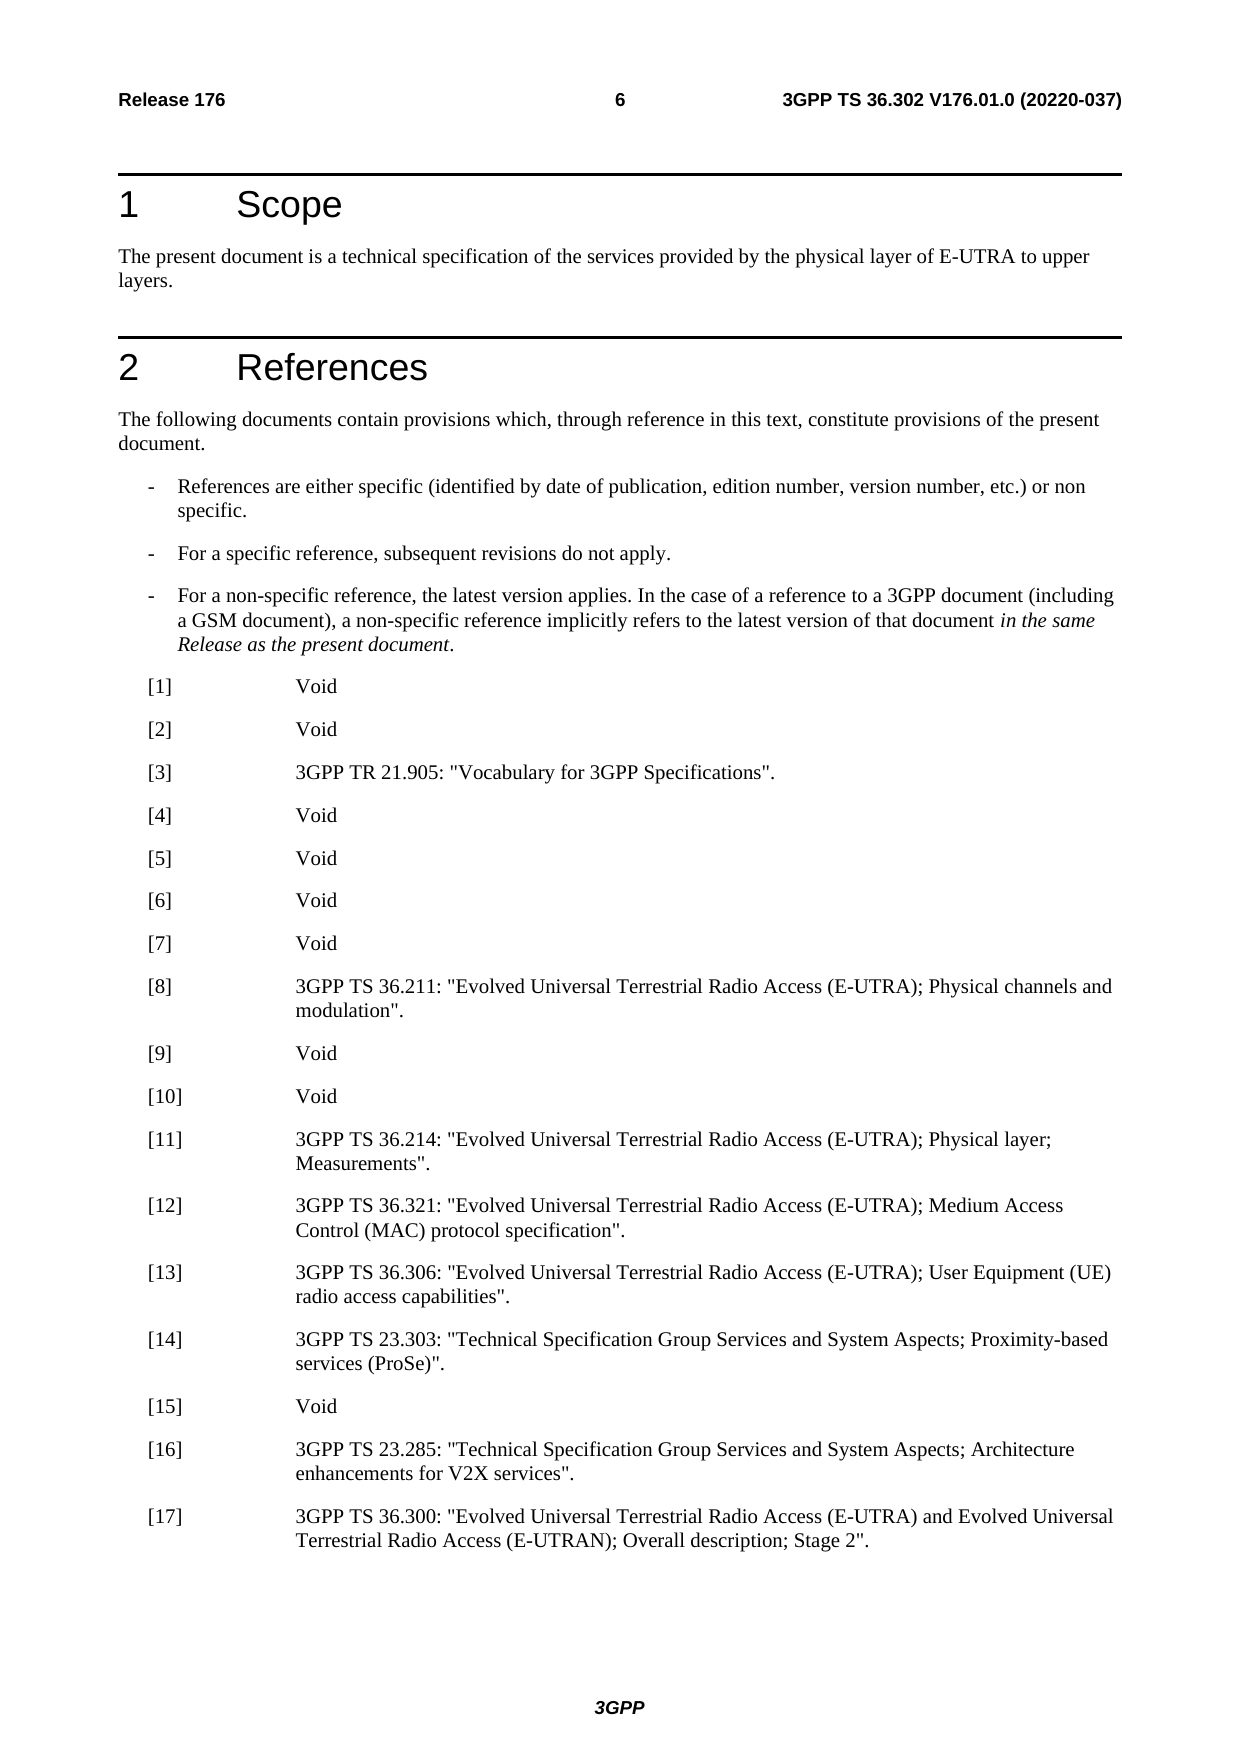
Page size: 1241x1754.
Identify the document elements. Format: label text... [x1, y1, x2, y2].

text [13] 3GPP TS 36.306: "Evolved Universal Terrestrial Radio Access (E-UTRA); User Equipment (UE) radio access capabilities". [148, 1260, 1122, 1308]
text - For a non-specific reference, the latest version applies. In the case of a reference to a 3GPP document (including a GSM document), a non-specific reference implicitly refers to the latest version of that document in the same Release as the present document. [148, 583, 1122, 656]
text [2] Void [148, 717, 1122, 741]
text [9] Void [148, 1041, 1122, 1065]
text [14] 3GPP TS 23.303: "Technical Specification Group Services and System Aspects; Proximity-based services (ProSe)". [148, 1327, 1122, 1375]
text - References are either specific (identified by date of publication, edition number, version number, etc.) or non specific. [148, 474, 1122, 522]
text The following documents contain provisions which, through reference in this text, constitute provisions of the present document. [118, 407, 1122, 455]
text [15] Void [148, 1394, 1122, 1418]
text [17] 3GPP TS 36.300: "Evolved Universal Terrestrial Radio Access (E-UTRA) and Evolved Universal Terrestrial Radio Access (E-UTRAN); Overall description; Stage 2". [148, 1504, 1122, 1552]
subtitle 1 Scope [118, 176, 1122, 225]
text [3] 3GPP TR 21.905: "Vocabulary for 3GPP Specifications". [148, 760, 1122, 784]
text [1] Void [148, 674, 1122, 698]
text [4] Void [148, 803, 1122, 827]
text [11] 3GPP TS 36.214: "Evolved Universal Terrestrial Radio Access (E-UTRA); Physical layer; Measurements". [148, 1127, 1122, 1175]
text [8] 3GPP TS 36.211: "Evolved Universal Terrestrial Radio Access (E-UTRA); Physical channels and modulation". [148, 974, 1122, 1022]
text [6] Void [148, 888, 1122, 912]
text The present document is a technical specification of the services provided by the physical layer of E-UTRA to upper layers. [118, 244, 1122, 292]
text [5] Void [148, 846, 1122, 870]
subtitle 2 References [118, 339, 1122, 388]
text [10] Void [148, 1084, 1122, 1108]
text - For a specific reference, subsequent revisions do not apply. [148, 541, 1122, 565]
text [16] 3GPP TS 23.285: "Technical Specification Group Services and System Aspects; Architecture enhancements for V2X services". [148, 1437, 1122, 1485]
text [12] 3GPP TS 36.321: "Evolved Universal Terrestrial Radio Access (E-UTRA); Medium Access Control (MAC) protocol specification". [148, 1193, 1122, 1242]
text [7] Void [148, 931, 1122, 955]
